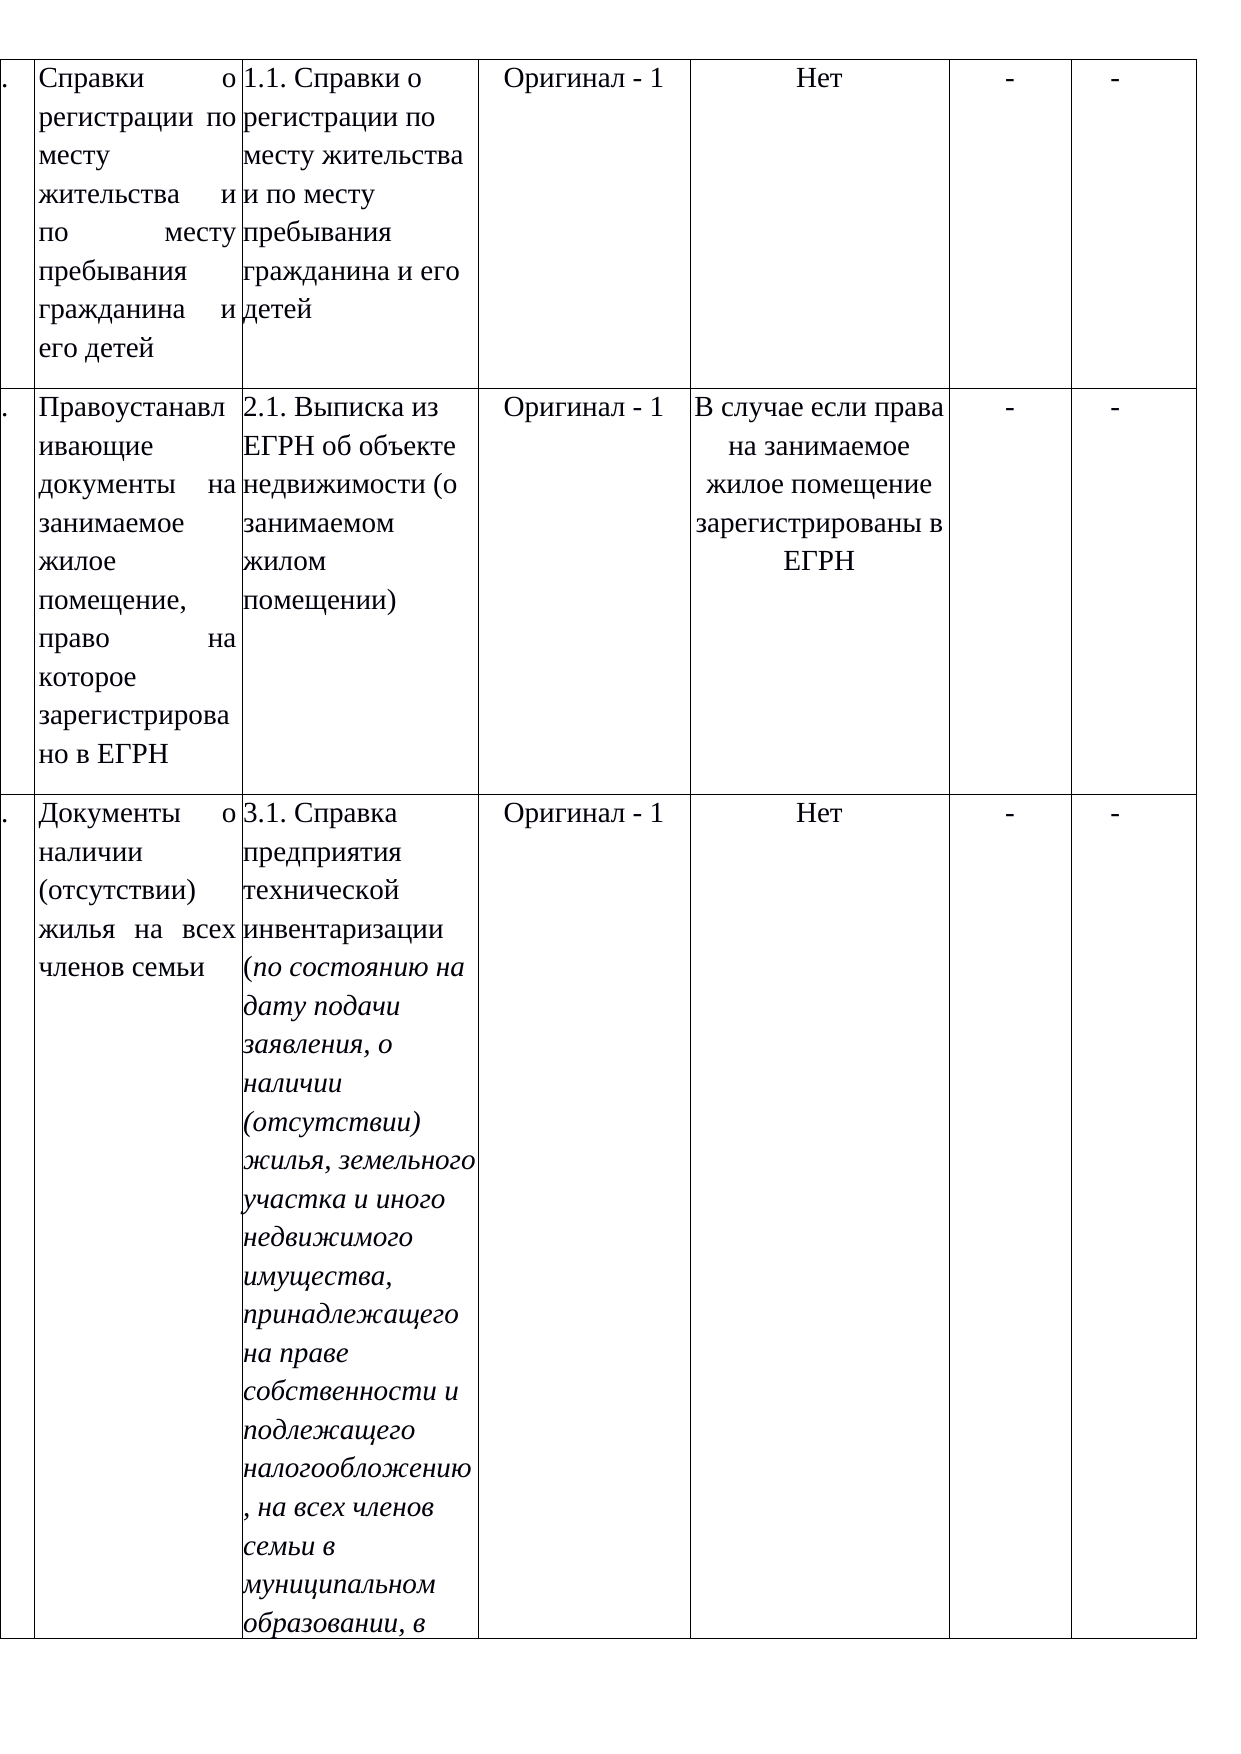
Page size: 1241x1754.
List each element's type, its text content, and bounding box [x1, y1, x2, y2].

table_cell - [950, 795, 1071, 1638]
table_cell В случае если права на занимаемое жилое помещение зарегистрированы в ЕГРН [691, 389, 949, 794]
table_cell 3. [1, 795, 34, 1638]
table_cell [243, 795, 478, 1638]
table_cell - [950, 60, 1071, 388]
table_cell Нет [691, 60, 949, 388]
table_cell Правоустанавливающие документы на занимаемое жилое помещение, право на которое зарегистрировано в ЕГРН [35, 389, 242, 794]
table_cell 1.1. Справки о регистрации по месту жительства и по месту пребывания гражданина и его детей [243, 60, 478, 388]
table_cell - [1072, 60, 1196, 388]
table_cell 2.1. Выписка из ЕГРН об объекте недвижимости (о занимаемом жилом помещении) [243, 389, 478, 794]
table_cell 1. [1, 60, 34, 388]
table_cell Оригинал - 1 [479, 60, 690, 388]
table_cell - [1072, 795, 1196, 1638]
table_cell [35, 795, 242, 1638]
table_cell Справки о регистрации по месту жительства и по месту пребывания гражданина и его детей [35, 60, 242, 388]
table_cell - [950, 389, 1071, 794]
table_cell Нет [691, 795, 949, 1638]
table_cell 2. [1, 389, 34, 794]
table_cell Оригинал - 1 [479, 795, 690, 1638]
table_cell - [1072, 389, 1196, 794]
table_cell Оригинал - 1 [479, 389, 690, 794]
